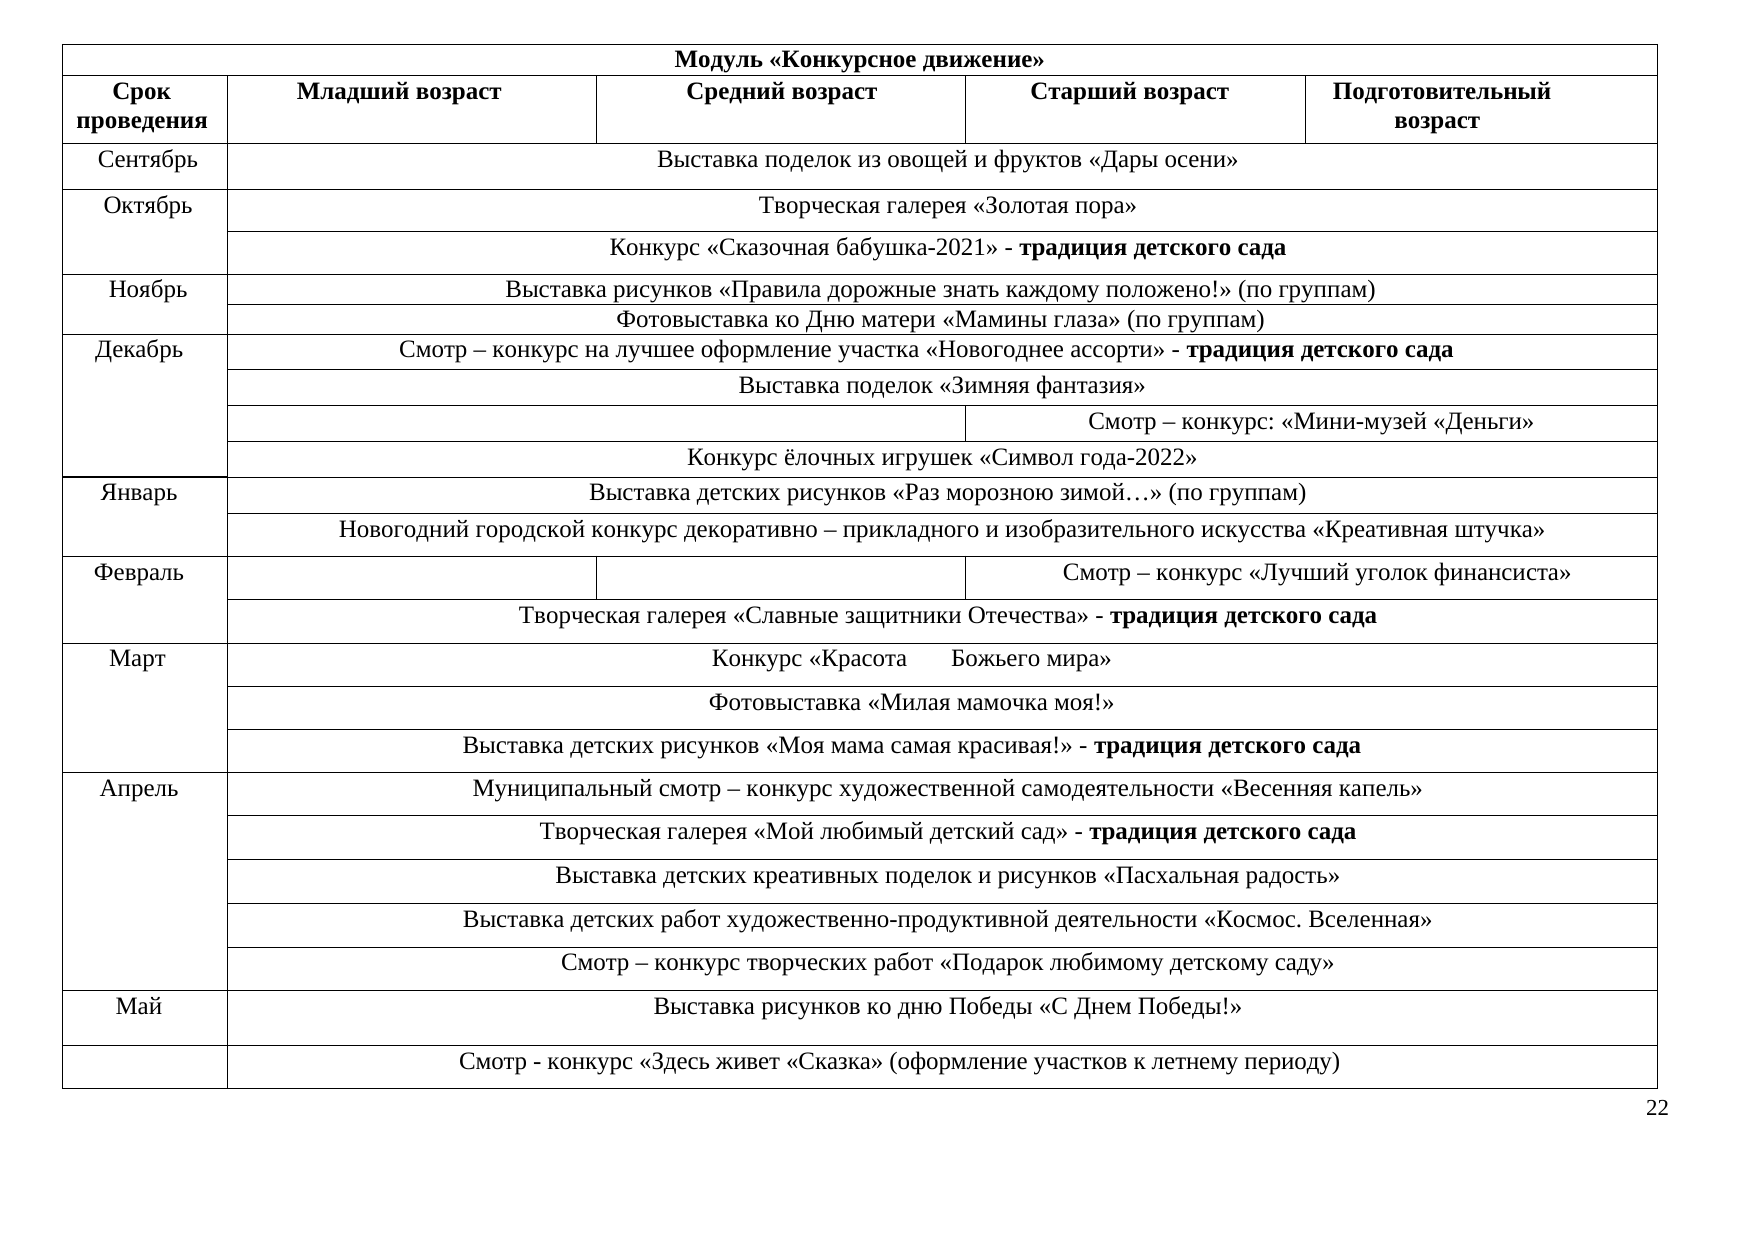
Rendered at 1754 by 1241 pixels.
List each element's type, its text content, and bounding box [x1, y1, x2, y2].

table_cell Ноябрь [63, 275, 227, 333]
table_cell Выставка детских рисунков «Моя мама самая красивая!» - традиция детского сада [228, 730, 1657, 772]
table_cell Конкурс «Сказочная бабушка-2021» - традиция детского сада [228, 232, 1657, 273]
table_cell Смотр – конкурс на лучшее оформление участка «Новогоднее ассорти» - традиция детского сада [228, 335, 1657, 369]
table_cell Выставка рисунков «Правила дорожные знать каждому положено!» (по группам) [228, 275, 1657, 303]
table_cell Фотовыставка ко Дню матери «Мамины глаза» (по группам) [228, 305, 1657, 333]
table_cell Декабрь [63, 335, 227, 476]
table_cell Муниципальный смотр – конкурс художественной самодеятельности «Весенняя капель» [228, 773, 1657, 815]
table_cell [597, 557, 965, 599]
table_cell Выставка поделок «Зимняя фантазия» [228, 370, 1657, 405]
table_cell Январь [63, 478, 227, 556]
table_cell Февраль [63, 557, 227, 642]
table_cell Старший возраст [966, 76, 1305, 143]
table_cell Новогодний городской конкурс декоративно – прикладного и изобразительного искусства «Креативная штучка» [228, 514, 1657, 556]
table_cell Смотр – конкурс творческих работ «Подарок любимому детскому саду» [228, 948, 1657, 990]
table_cell Выставка поделок из овощей и фруктов «Дары осени» [228, 144, 1657, 189]
table_cell Выставка детских креативных поделок и рисунков «Пасхальная радость» [228, 860, 1657, 903]
table_cell Фотовыставка «Милая мамочка моя!» [228, 687, 1657, 729]
table_cell Творческая галерея «Золотая пора» [228, 190, 1657, 231]
table_cell [228, 557, 596, 599]
table_cell Творческая галерея «Славные защитники Отечества» - традиция детского сада [228, 600, 1657, 642]
table_cell [228, 406, 965, 441]
table_cell Конкурс «Красота Божьего мира» [228, 644, 1657, 686]
table_cell Май [63, 991, 227, 1045]
table_cell Выставка рисунков ко дню Победы «С Днем Победы!» [228, 991, 1657, 1045]
table_cell Смотр – конкурс: «Мини-музей «Деньги» [966, 406, 1657, 441]
table_cell Подготовительный возраст [1306, 76, 1657, 143]
table_cell Сентябрь [63, 144, 227, 189]
table_cell Смотр – конкурс «Лучший уголок финансиста» [966, 557, 1657, 599]
table_cell Март [63, 644, 227, 772]
table_cell Средний возраст [597, 76, 965, 143]
table_cell [63, 1046, 227, 1088]
table_cell Конкурс ёлочных игрушек «Символ года-2022» [228, 442, 1657, 476]
table_cell Апрель [63, 773, 227, 990]
table_cell Срок проведения [63, 76, 227, 143]
table_cell Младший возраст [228, 76, 596, 143]
table_cell Выставка детских работ художественно-продуктивной деятельности «Космос. Вселенная» [228, 904, 1657, 946]
table_cell Творческая галерея «Мой любимый детский сад» - традиция детского сада [228, 816, 1657, 859]
table_cell Модуль «Конкурсное движение» [63, 45, 1657, 75]
table_cell Октябрь [63, 190, 227, 273]
table_cell Выставка детских рисунков «Раз морозною зимой…» (по группам) [228, 478, 1657, 513]
table_cell Смотр - конкурс «Здесь живет «Сказка» (оформление участков к летнему периоду) [228, 1046, 1657, 1088]
